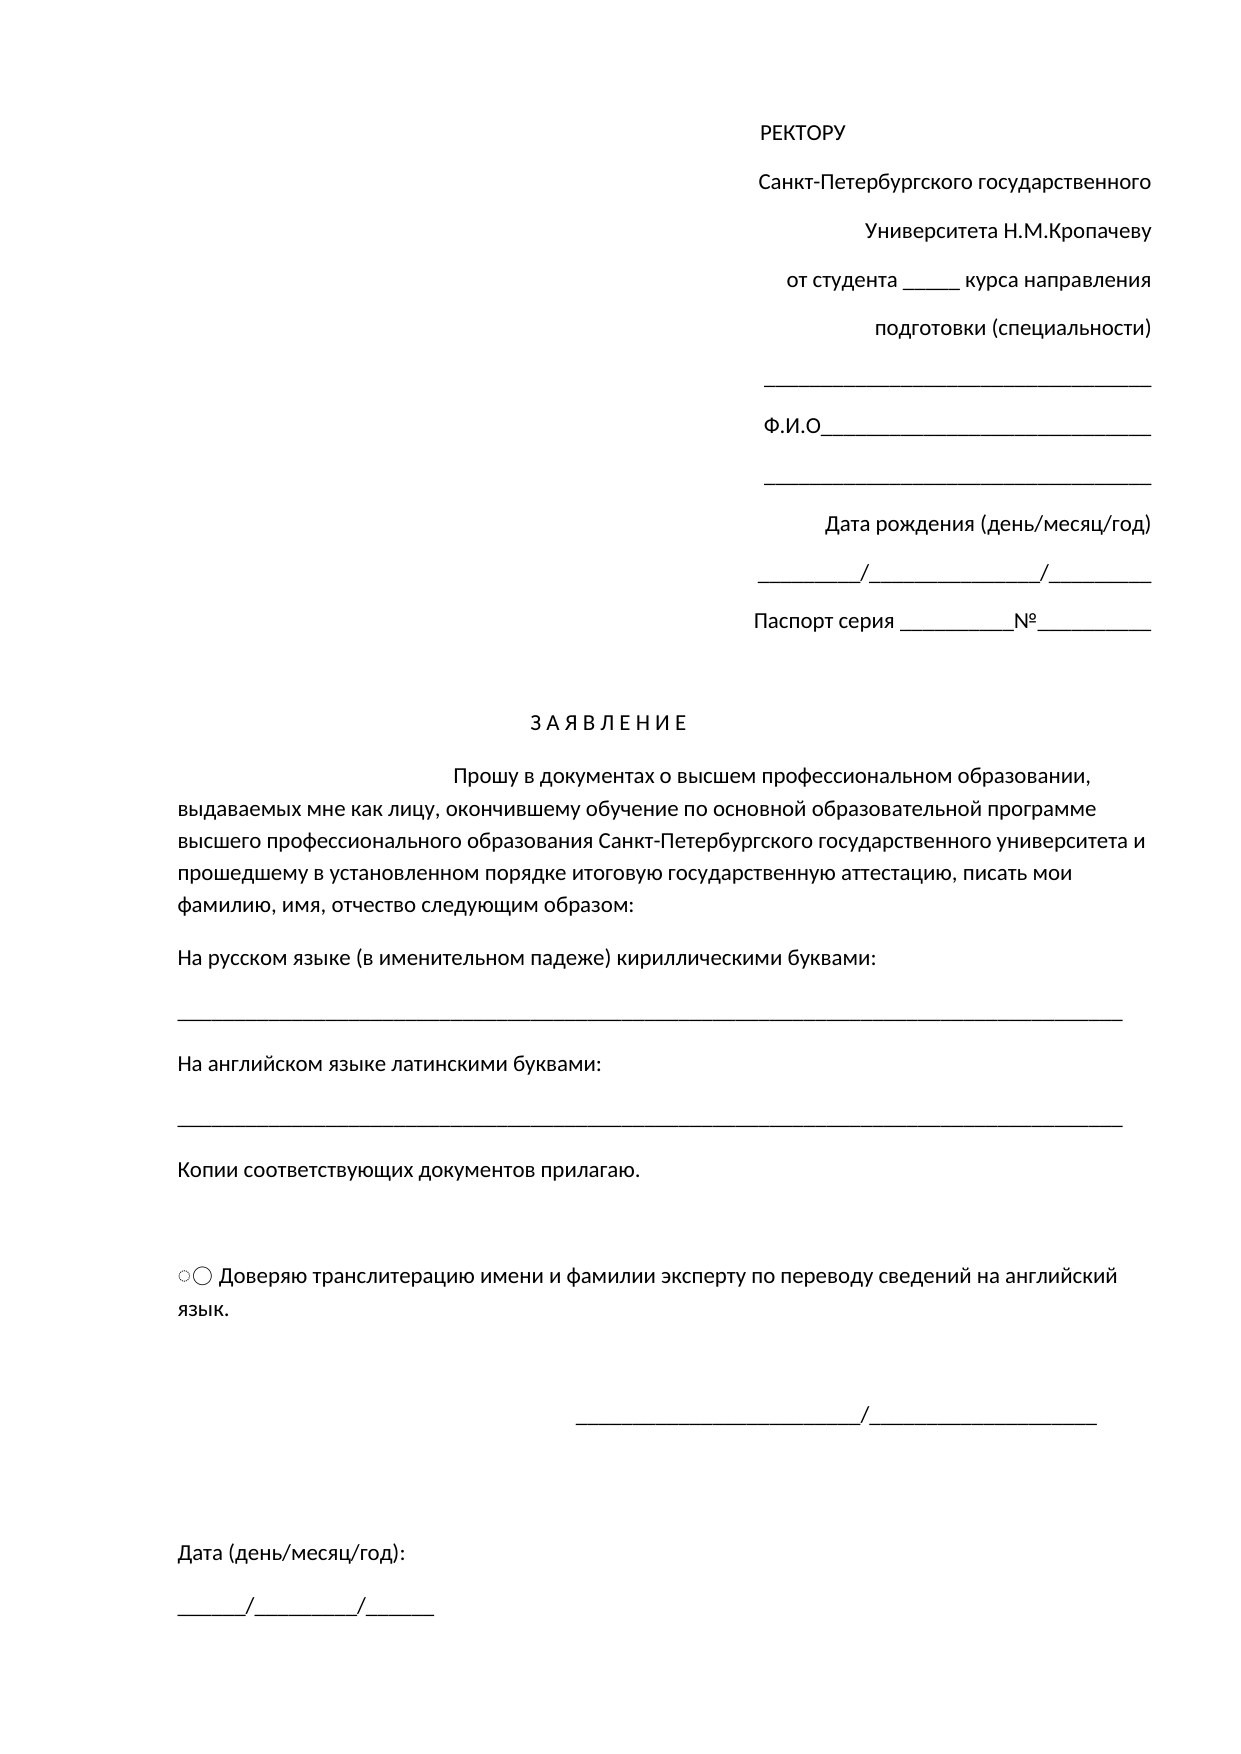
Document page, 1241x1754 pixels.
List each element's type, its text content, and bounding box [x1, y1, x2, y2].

text _________/_______________/_________ [177, 558, 1152, 586]
text На русском языке (в именительном падеже) кириллическими буквами: [177, 943, 1152, 971]
text _________________________/____________________ [177, 1400, 1152, 1428]
text РЕКТОРУ [177, 118, 1152, 146]
text ___________________________________________________________________________________ [177, 996, 1152, 1024]
text Дата (день/месяц/год): [177, 1538, 1152, 1566]
text ___________________________________________________________________________________ [177, 1102, 1152, 1130]
text ⃝ Доверяю транслитерацию имени и фамилии эксперту по переводу сведений на английский язык. [177, 1261, 1152, 1322]
text ______/_________/______ [177, 1591, 1152, 1619]
text __________________________________ [177, 460, 1152, 488]
text Ф.И.О_____________________________ [177, 411, 1152, 439]
text Дата рождения (день/месяц/год) [177, 509, 1152, 537]
text З А Я В Л Е Н И Е [177, 708, 1152, 737]
text Университета Н.М.Кропачеву [177, 216, 1152, 244]
text Санкт-Петербургского государственного [177, 167, 1152, 195]
text подготовки (специальности) [177, 313, 1152, 342]
text Копии соответствующих документов прилагаю. [177, 1155, 1152, 1183]
text от студента _____ курса направления [177, 265, 1152, 293]
text __________________________________ [177, 362, 1152, 390]
text Паспорт серия __________№__________ [177, 607, 1152, 635]
text Прошу в документах о высшем профессиональном образовании, выдаваемых мне как лицу, окончившему обучение по основной образовательной программе высшего профессионального образования Санкт-Петербургского государственного университета и прошедшему в установленном порядке итоговую государственную аттестацию, писать мои фамилию, имя, отчество следующим образом: [177, 762, 1152, 918]
text На английском языке латинскими буквами: [177, 1049, 1152, 1077]
